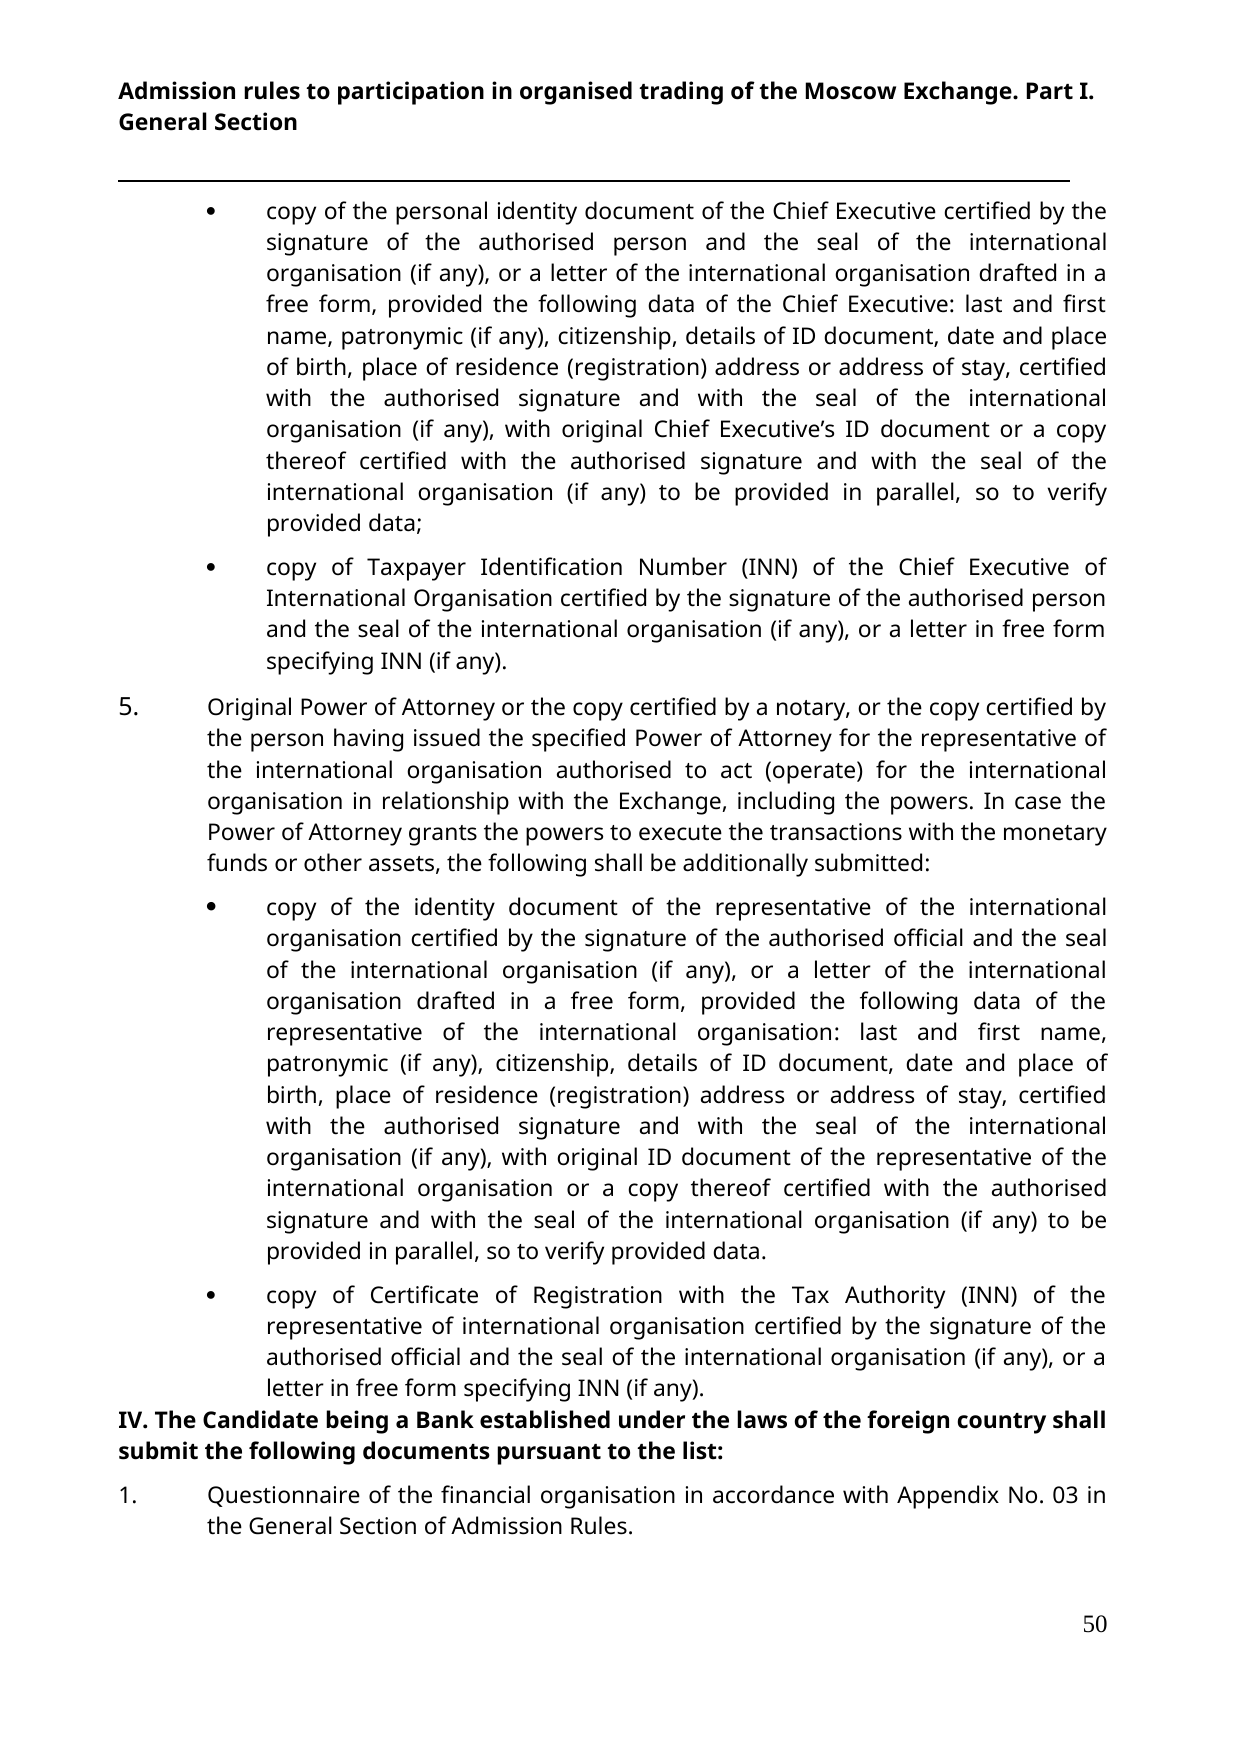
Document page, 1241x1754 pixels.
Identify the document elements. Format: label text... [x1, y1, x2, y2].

list copy of Certificate of Registration with the Tax Authority (INN) of the representative of international organisation certified by the signature of the authorised official and the seal of the international organisation (if any), or a letter in free form specifying INN (if any). [207, 1279, 1107, 1404]
list Original Power of Attorney or the copy certified by a notary, or the copy certified by the person having issued the specified Power of Attorney for the representative of the international organisation authorised to act (operate) for the international organisation in relationship with the Exchange, including the powers. In case the Power of Attorney grants the powers to execute the transactions with the monetary funds or other assets, the following shall be additionally submitted: [118, 688, 1107, 879]
list Questionnaire of the financial organisation in accordance with Appendix No. 03 in the General Section of Admission Rules. [118, 1479, 1107, 1541]
text IV. The Candidate being a Bank established under the laws of the foreign country shall submit the following documents pursuant to the list: [118, 1404, 1107, 1466]
list copy of the identity document of the representative of the international organisation certified by the signature of the authorised official and the seal of the international organisation (if any), or a letter of the international organisation drafted in a free form, provided the following data of the representative of the international organisation: last and first name, patronymic (if any), citizenship, details of ID document, date and place of birth, place of residence (registration) address or address of stay, certified with the authorised signature and with the seal of the international organisation (if any), with original ID document of the representative of the international organisation or a copy thereof certified with the authorised signature and with the seal of the international organisation (if any) to be provided in parallel, so to verify provided data. [207, 891, 1107, 1266]
list copy of Taxpayer Identification Number (INN) of the Chief Executive of International Organisation certified by the signature of the authorised person and the seal of the international organisation (if any), or a letter in free form specifying INN (if any). [207, 551, 1107, 676]
list copy of the personal identity document of the Chief Executive certified by the signature of the authorised person and the seal of the international organisation (if any), or a letter of the international organisation drafted in a free form, provided the following data of the Chief Executive: last and first name, patronymic (if any), citizenship, details of ID document, date and place of birth, place of residence (registration) address or address of stay, certified with the authorised signature and with the seal of the international organisation (if any), with original Chief Executive’s ID document or a copy thereof certified with the authorised signature and with the seal of the international organisation (if any) to be provided in parallel, so to verify provided data; [207, 194, 1107, 538]
